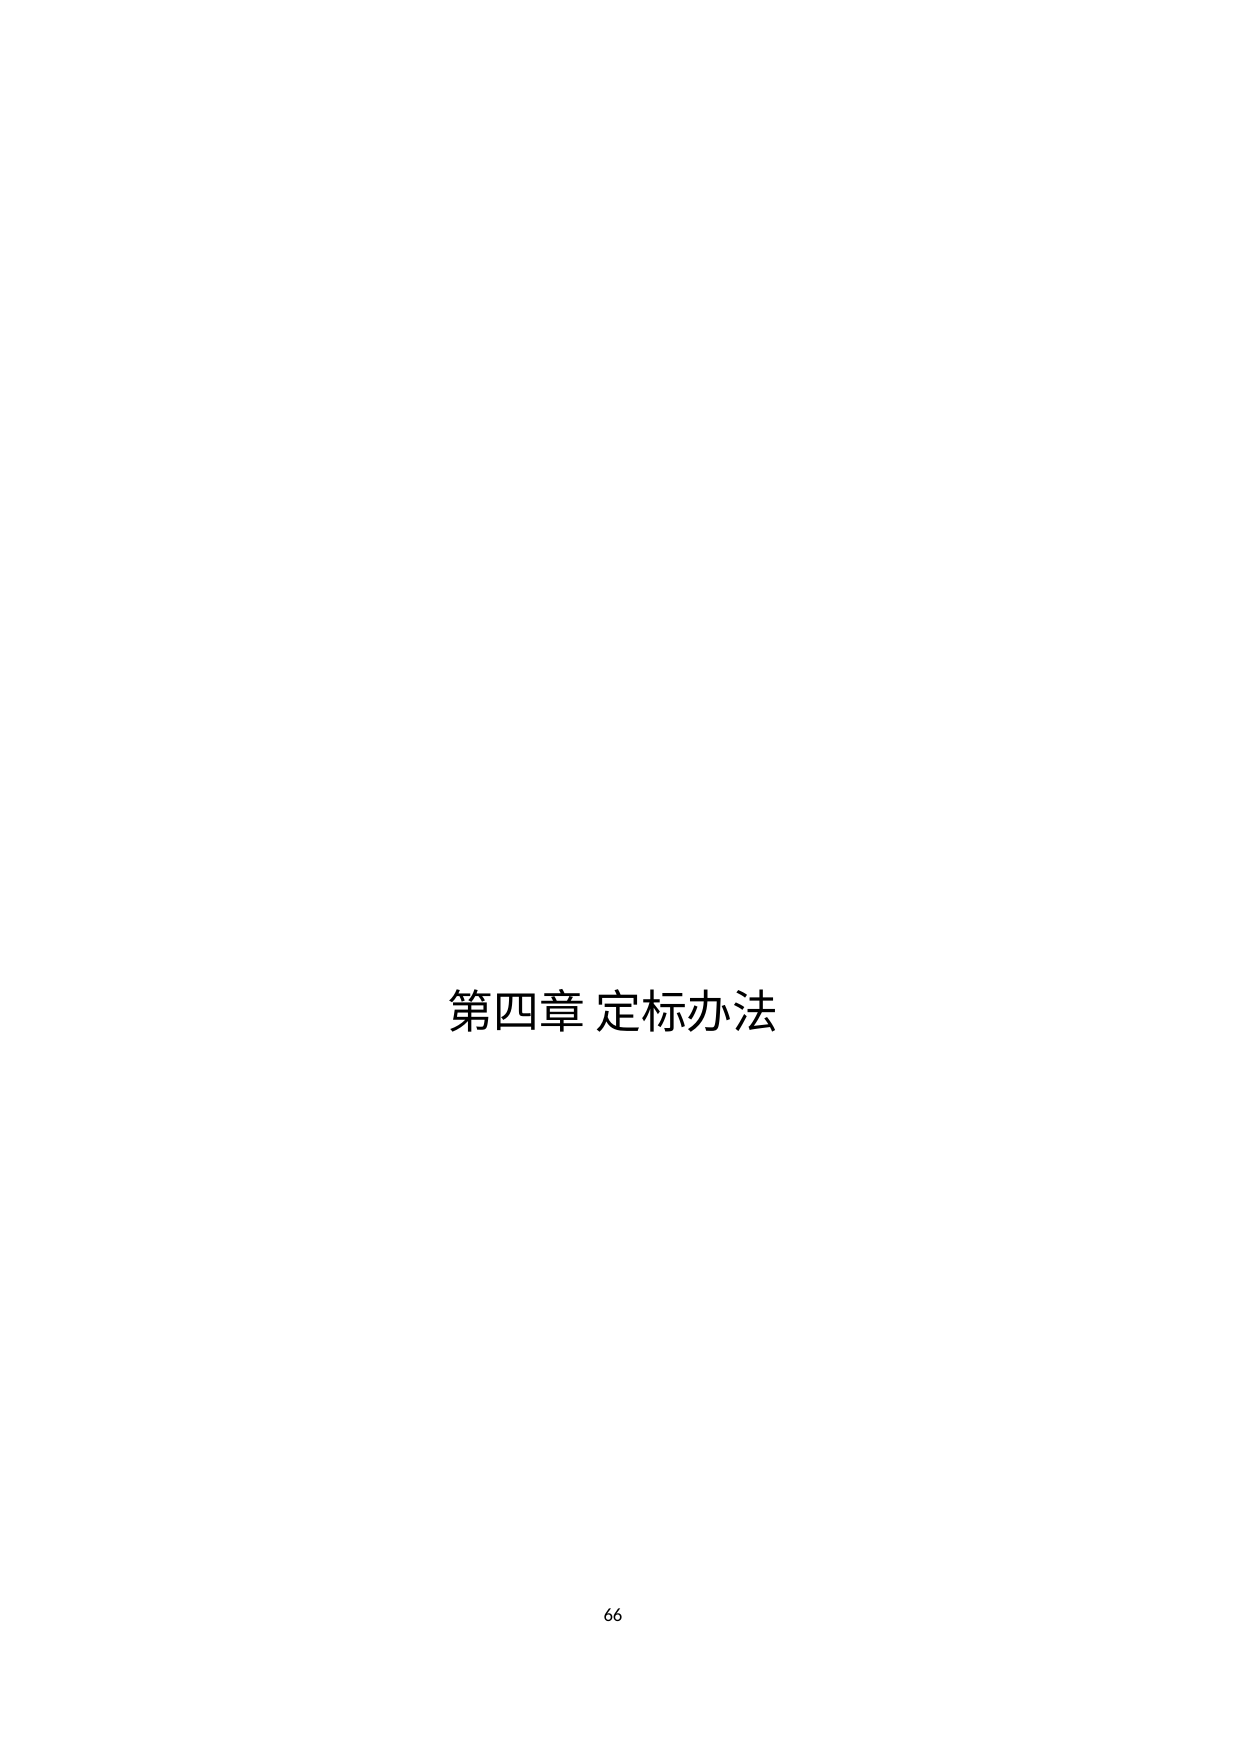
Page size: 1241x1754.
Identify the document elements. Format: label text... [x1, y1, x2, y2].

subtitle 第四章 定标办法 [148, 960, 1078, 1057]
